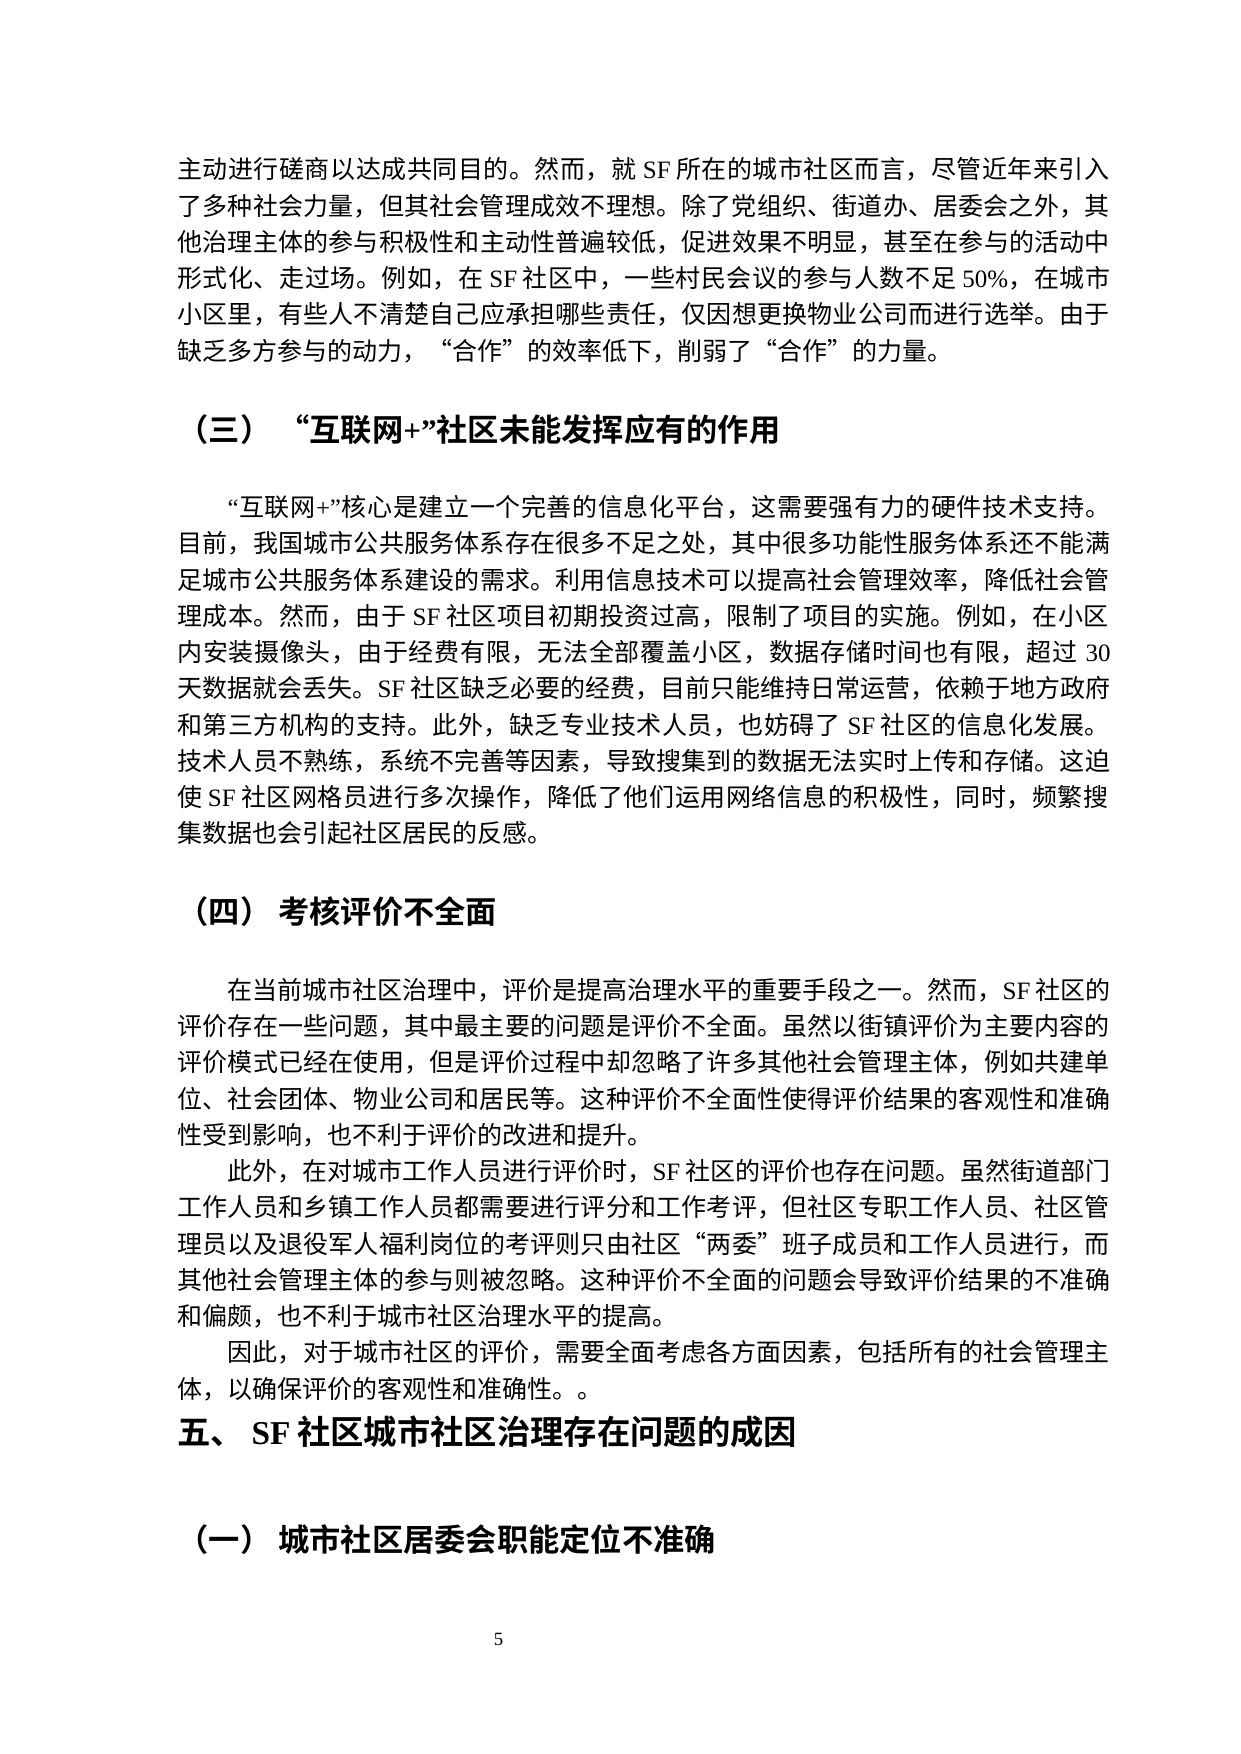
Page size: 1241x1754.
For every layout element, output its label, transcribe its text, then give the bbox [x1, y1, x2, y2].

text （一） 城市社区居委会职能定位不准确 [177, 1515, 1110, 1560]
text （四） 考核评价不全面 [177, 888, 1110, 933]
text “互联网+”核心是建立一个完善的信息化平台，这需要强有力的硬件技术支持。目前，我国城市公共服务体系存在很多不足之处，其中很多功能性服务体系还不能满足城市公共服务体系建设的需求。利用信息技术可以提高社会管理效率，降低社会管理成本。然而，由于SF社区项目初期投资过高，限制了项目的实施。例如，在小区内安装摄像头，由于经费有限，无法全部覆盖小区，数据存储时间也有限，超过30天数据就会丢失。SF社区缺乏必要的经费，目前只能维持日常运营，依赖于地方政府和第三方机构的支持。此外，缺乏专业技术人员，也妨碍了SF社区的信息化发展。技术人员不熟练，系统不完善等因素，导致搜集到的数据无法实时上传和存储。这迫使SF社区网格员进行多次操作，降低了他们运用网络信息的积极性，同时，频繁搜集数据也会引起社区居民的反感。 [177, 488, 1110, 850]
text 五、 SF社区城市社区治理存在问题的成因 [177, 1405, 1110, 1454]
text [177, 150, 1110, 367]
text 因此，对于城市社区的评价，需要全面考虑各方面因素，包括所有的社会管理主体，以确保评价的客观性和准确性。。 [177, 1333, 1110, 1405]
text 在当前城市社区治理中，评价是提高治理水平的重要手段之一。然而，SF社区的评价存在一些问题，其中最主要的问题是评价不全面。虽然以街镇评价为主要内容的评价模式已经在使用，但是评价过程中却忽略了许多其他社会管理主体，例如共建单位、社会团体、物业公司和居民等。这种评价不全面性使得评价结果的客观性和准确性受到影响，也不利于评价的改进和提升。 [177, 970, 1110, 1152]
text 此外，在对城市工作人员进行评价时，SF社区的评价也存在问题。虽然街道部门工作人员和乡镇工作人员都需要进行评分和工作考评，但社区专职工作人员、社区管理员以及退役军人福利岗位的考评则只由社区“两委”班子成员和工作人员进行，而其他社会管理主体的参与则被忽略。这种评价不全面的问题会导致评价结果的不准确和偏颇，也不利于城市社区治理水平的提高。 [177, 1152, 1110, 1333]
text （三） “互联网+”社区未能发挥应有的作用 [177, 405, 1110, 450]
